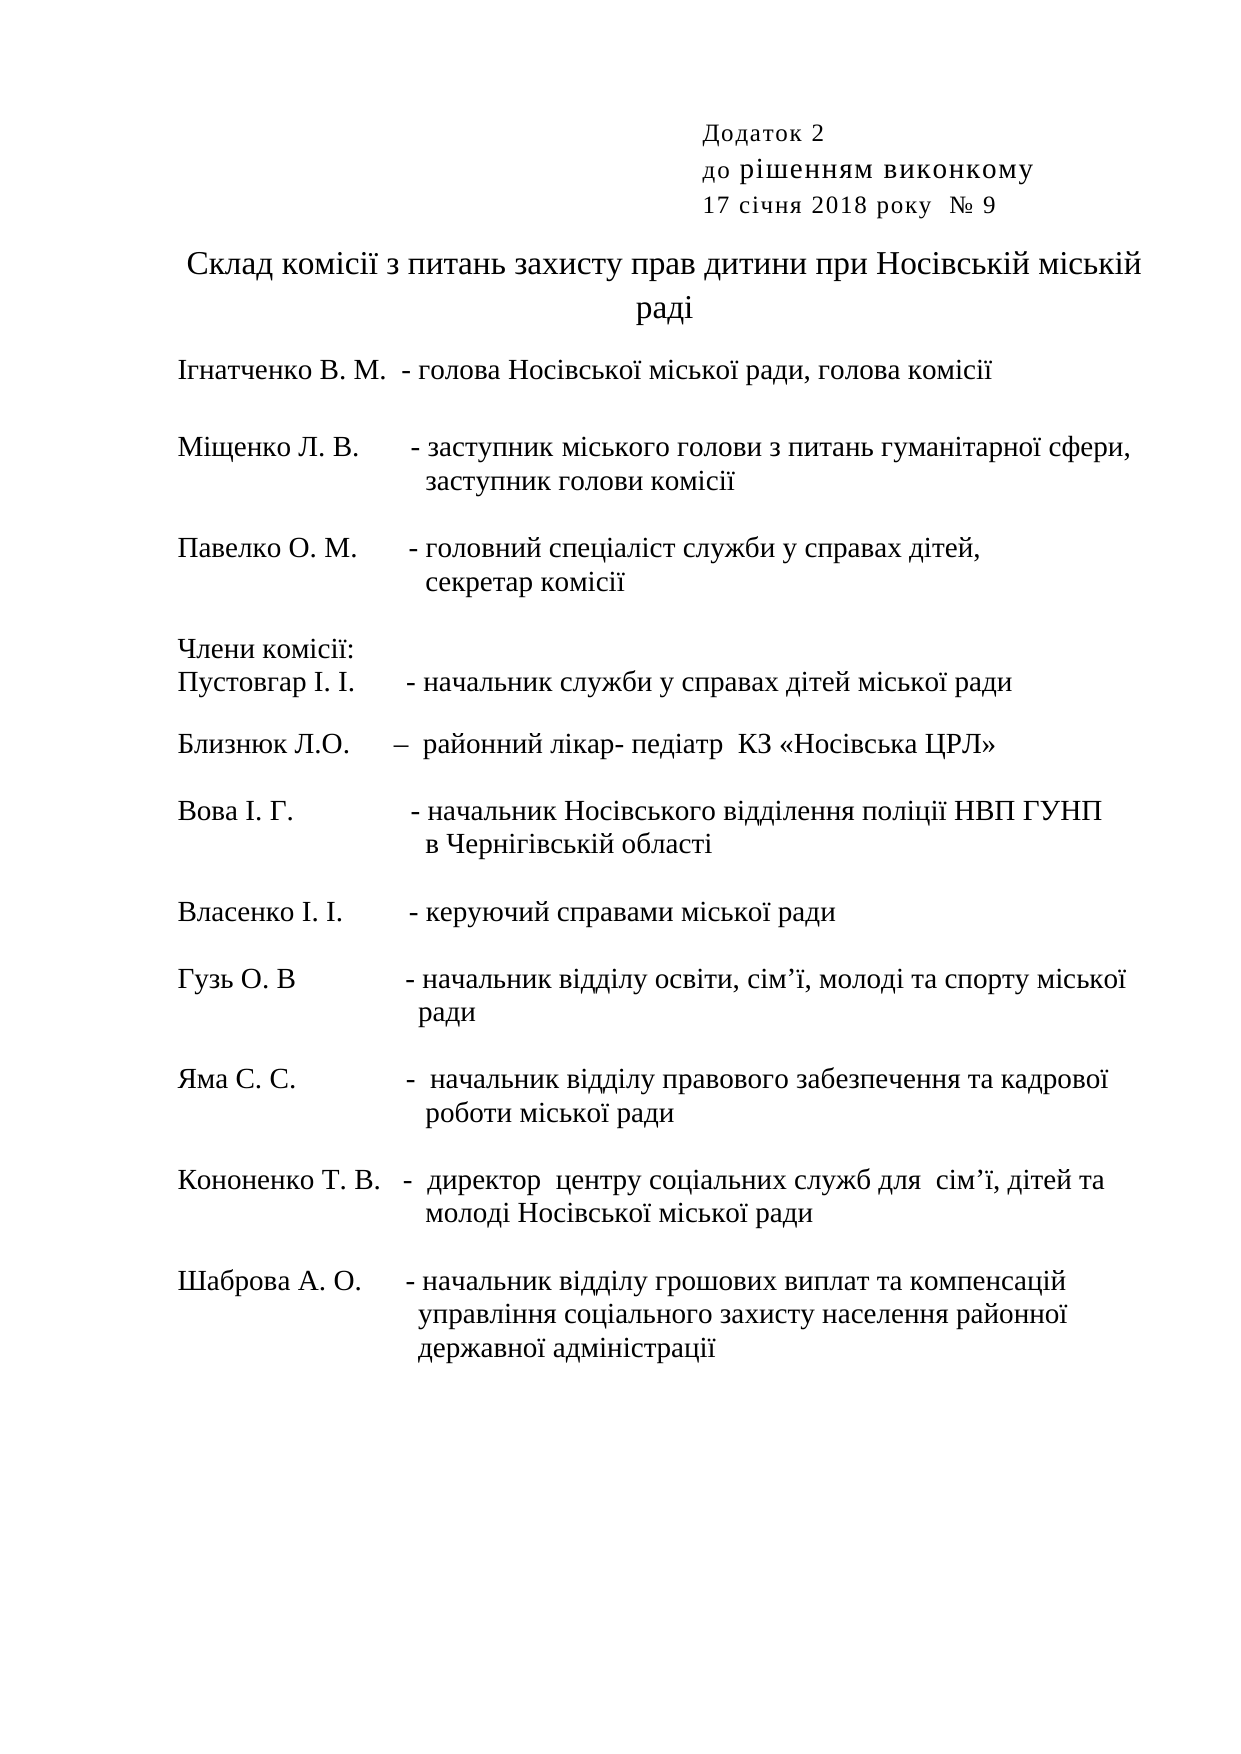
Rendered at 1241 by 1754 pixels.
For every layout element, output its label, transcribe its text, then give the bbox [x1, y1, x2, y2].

text Кононенко Т. В. - директор центру соціальних служб для сім’ї, дітей та [177, 1162, 1152, 1196]
text ради [177, 994, 1152, 1028]
text заступник голови комісії [177, 463, 1152, 497]
text Члени комісії: [177, 631, 1152, 664]
text молоді Носівської міської ради [177, 1196, 1152, 1229]
text Пустовгар І. І. - начальник служби у справах дітей міської ради [177, 664, 1152, 698]
text державної адміністрації [177, 1330, 1152, 1363]
text в Чернігівській області [177, 827, 1152, 860]
text секретар комісії [177, 564, 1152, 597]
text Близнюк Л.О. – районний лікар- педіатр КЗ «Носівська ЦРЛ» [177, 726, 1152, 759]
text роботи міської ради [177, 1095, 1152, 1128]
text Шаброва А. О. - начальник відділу грошових виплат та компенсацій [177, 1263, 1152, 1296]
text Вова І. Г. - начальник Носівського відділення поліції НВП ГУНП [177, 793, 1152, 827]
text Міщенко Л. В. - заступник міського голови з питань гуманітарної сфери, [177, 429, 1152, 463]
text 17 січня 2018 року № 9 [510, 190, 1158, 218]
text до рішенням виконкому [510, 151, 1158, 185]
text управління соціального захисту населення районної [177, 1296, 1152, 1330]
text Яма С. С. - начальник відділу правового забезпечення та кадрової [177, 1061, 1152, 1095]
text Власенко І. І. - керуючий справами міської ради [177, 894, 1152, 927]
text Склад комісії з питань захисту прав дитини при Носівській міській раді [177, 243, 1152, 326]
text Павелко О. М. - головний спеціаліст служби у справах дітей, [177, 530, 1152, 564]
text Додаток 2 [478, 118, 1158, 147]
text Гузь О. В - начальник відділу освіти, сім’ї, молоді та спорту міської [177, 961, 1152, 994]
text Ігнатченко В. М. - голова Носівської міської ради, голова комісії [177, 352, 1152, 386]
